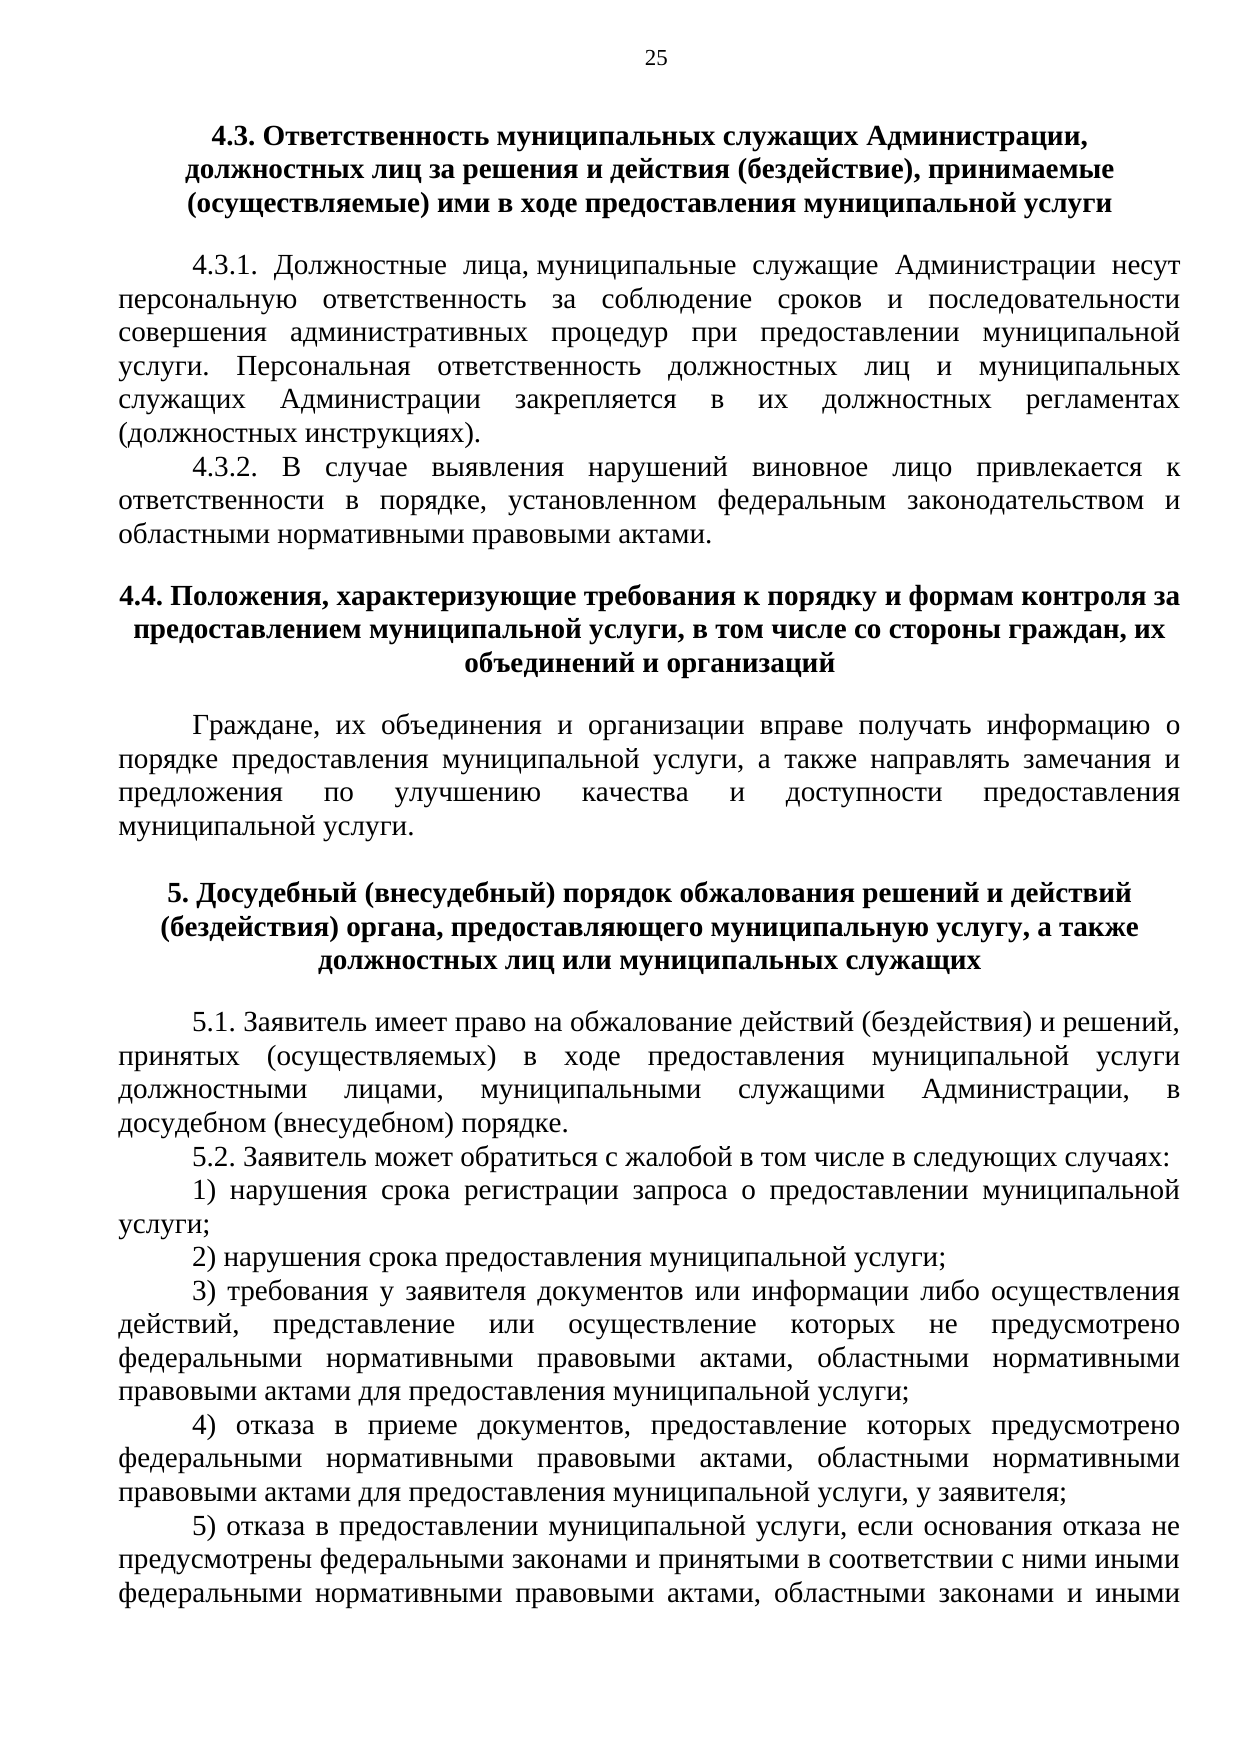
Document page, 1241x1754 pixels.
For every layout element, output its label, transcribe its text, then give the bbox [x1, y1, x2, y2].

text 4.3. Ответственность муниципальных служащих Администрации, должностных лиц за решения и действия (бездействие), принимаемые (осуществляемые) ими в ходе предоставления муниципальной услуги [118, 118, 1181, 219]
text 5.1. Заявитель имеет право на обжалование действий (бездействия) и решений, принятых (осуществляемых) в ходе предоставления муниципальной услуги должностными лицами, муниципальными служащими Администрации, в досудебном (внесудебном) порядке. [118, 1004, 1181, 1139]
text 4.3.1. Должностные лица, муниципальные служащие Администрации несут персональную ответственность за соблюдение сроков и последовательности совершения административных процедур при предоставлении муниципальной услуги. Персональная ответственность должностных лиц и муниципальных служащих Администрации закрепляется в их должностных регламентах (должностных инструкциях). [118, 247, 1181, 449]
text 3) требования у заявителя документов или информации либо осуществления действий, представление или осуществление которых не предусмотрено федеральными нормативными правовыми актами, областными нормативными правовыми актами для предоставления муниципальной услуги; [118, 1273, 1181, 1407]
text 4) отказа в приеме документов, предоставление которых предусмотрено федеральными нормативными правовыми актами, областными нормативными правовыми актами для предоставления муниципальной услуги, у заявителя; [118, 1407, 1181, 1508]
text 1) нарушения срока регистрации запроса о предоставлении муниципальной услуги; [118, 1172, 1181, 1239]
text 5.2. Заявитель может обратиться с жалобой в том числе в следующих случаях: [118, 1139, 1181, 1172]
text 4.3.2. В случае выявления нарушений виновное лицо привлекается к ответственности в порядке, установленном федеральным законодательством и областными нормативными правовыми актами. [118, 449, 1181, 549]
text 5. Досудебный (внесудебный) порядок обжалования решений и действий (бездействия) органа, предоставляющего муниципальную услугу, а также должностных лиц или муниципальных служащих [118, 875, 1181, 976]
text 4.4. Положения, характеризующие требования к порядку и формам контроля за предоставлением муниципальной услуги, в том числе со стороны граждан, их объединений и организаций [118, 578, 1181, 679]
text 2) нарушения срока предоставления муниципальной услуги; [118, 1239, 1181, 1273]
text Граждане, их объединения и организации вправе получать информацию о порядке предоставления муниципальной услуги, а также направлять замечания и предложения по улучшению качества и доступности предоставления муниципальной услуги. [118, 707, 1181, 842]
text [118, 1508, 1181, 1608]
